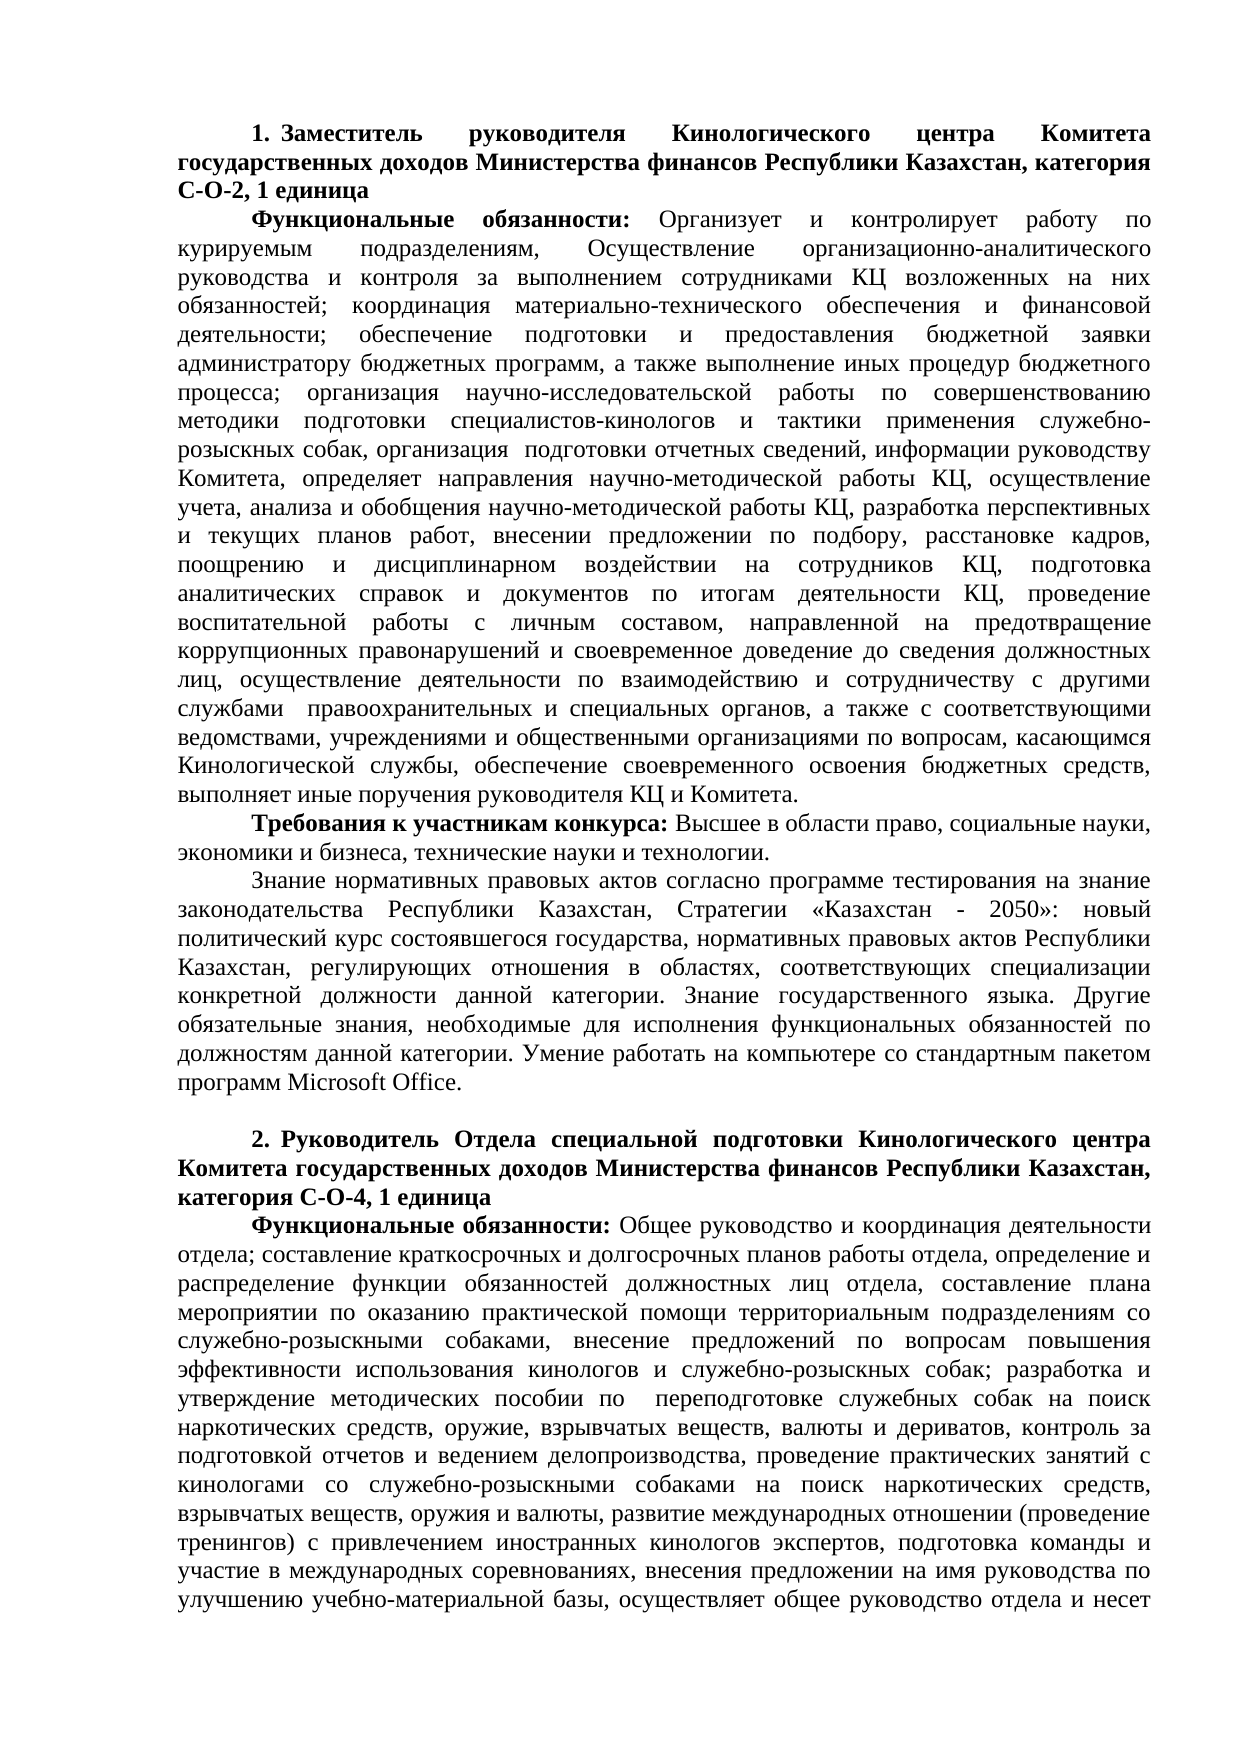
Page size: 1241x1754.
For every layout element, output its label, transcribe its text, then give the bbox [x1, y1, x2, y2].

list Заместитель руководителя Кинологического центра Комитета государственных доходов Министерства финансов Республики Казахстан, категория С-О-2, 1 единица [177, 118, 1152, 204]
text Функциональные обязанности: Организует и контролирует работу по курируемым подразделениям, Осуществление организационно-аналитического руководства и контроля за выполнением сотрудниками КЦ возложенных на них обязанностей; координация материально-технического обеспечения и финансовой деятельности; обеспечение подготовки и предоставления бюджетной заявки администратору бюджетных программ, а также выполнение иных процедур бюджетного процесса; организация научно-исследовательской работы по совершенствованию методики подготовки специалистов-кинологов и тактики применения служебно-розыскных собак, организация подготовки отчетных сведений, информации руководству Комитета, определяет направления научно-методической работы КЦ, осуществление учета, анализа и обобщения научно-методической работы КЦ, разработка перспективных и текущих планов работ, внесении предложении по подбору, расстановке кадров, поощрению и дисциплинарном воздействии на сотрудников КЦ, подготовка аналитических справок и документов по итогам деятельности КЦ, проведение воспитательной работы с личным составом, направленной на предотвращение коррупционных правонарушений и своевременное доведение до сведения должностных лиц, осуществление деятельности по взаимодействию и сотрудничеству с другими службами правоохранительных и специальных органов, а также с соответствующими ведомствами, учреждениями и общественными организациями по вопросам, касающимся Кинологической службы, обеспечение своевременного освоения бюджетных средств, выполняет иные поручения руководителя КЦ и Комитета. [177, 204, 1152, 808]
text Знание нормативных правовых актов согласно программе тестирования на знание законодательства Республики Казахстан, Стратегии «Казахстан - 2050»: новый политический курс состоявшегося государства, нормативных правовых актов Республики Казахстан, регулирующих отношения в областях, соответствующих специализации конкретной должности данной категории. Знание государственного языка. Другие обязательные знания, необходимые для исполнения функциональных обязанностей по должностям данной категории. Умение работать на компьютере со стандартным пакетом программ Microsoft Office. [177, 866, 1152, 1096]
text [177, 1211, 1152, 1613]
list Руководитель Отдела специальной подготовки Кинологического центра Комитета государственных доходов Министерства финансов Республики Казахстан, категория С-О-4, 1 единица [177, 1124, 1152, 1211]
text Требования к участникам конкурса: Высшее в области право, социальные науки, экономики и бизнеса, технические науки и технологии. [177, 808, 1152, 866]
